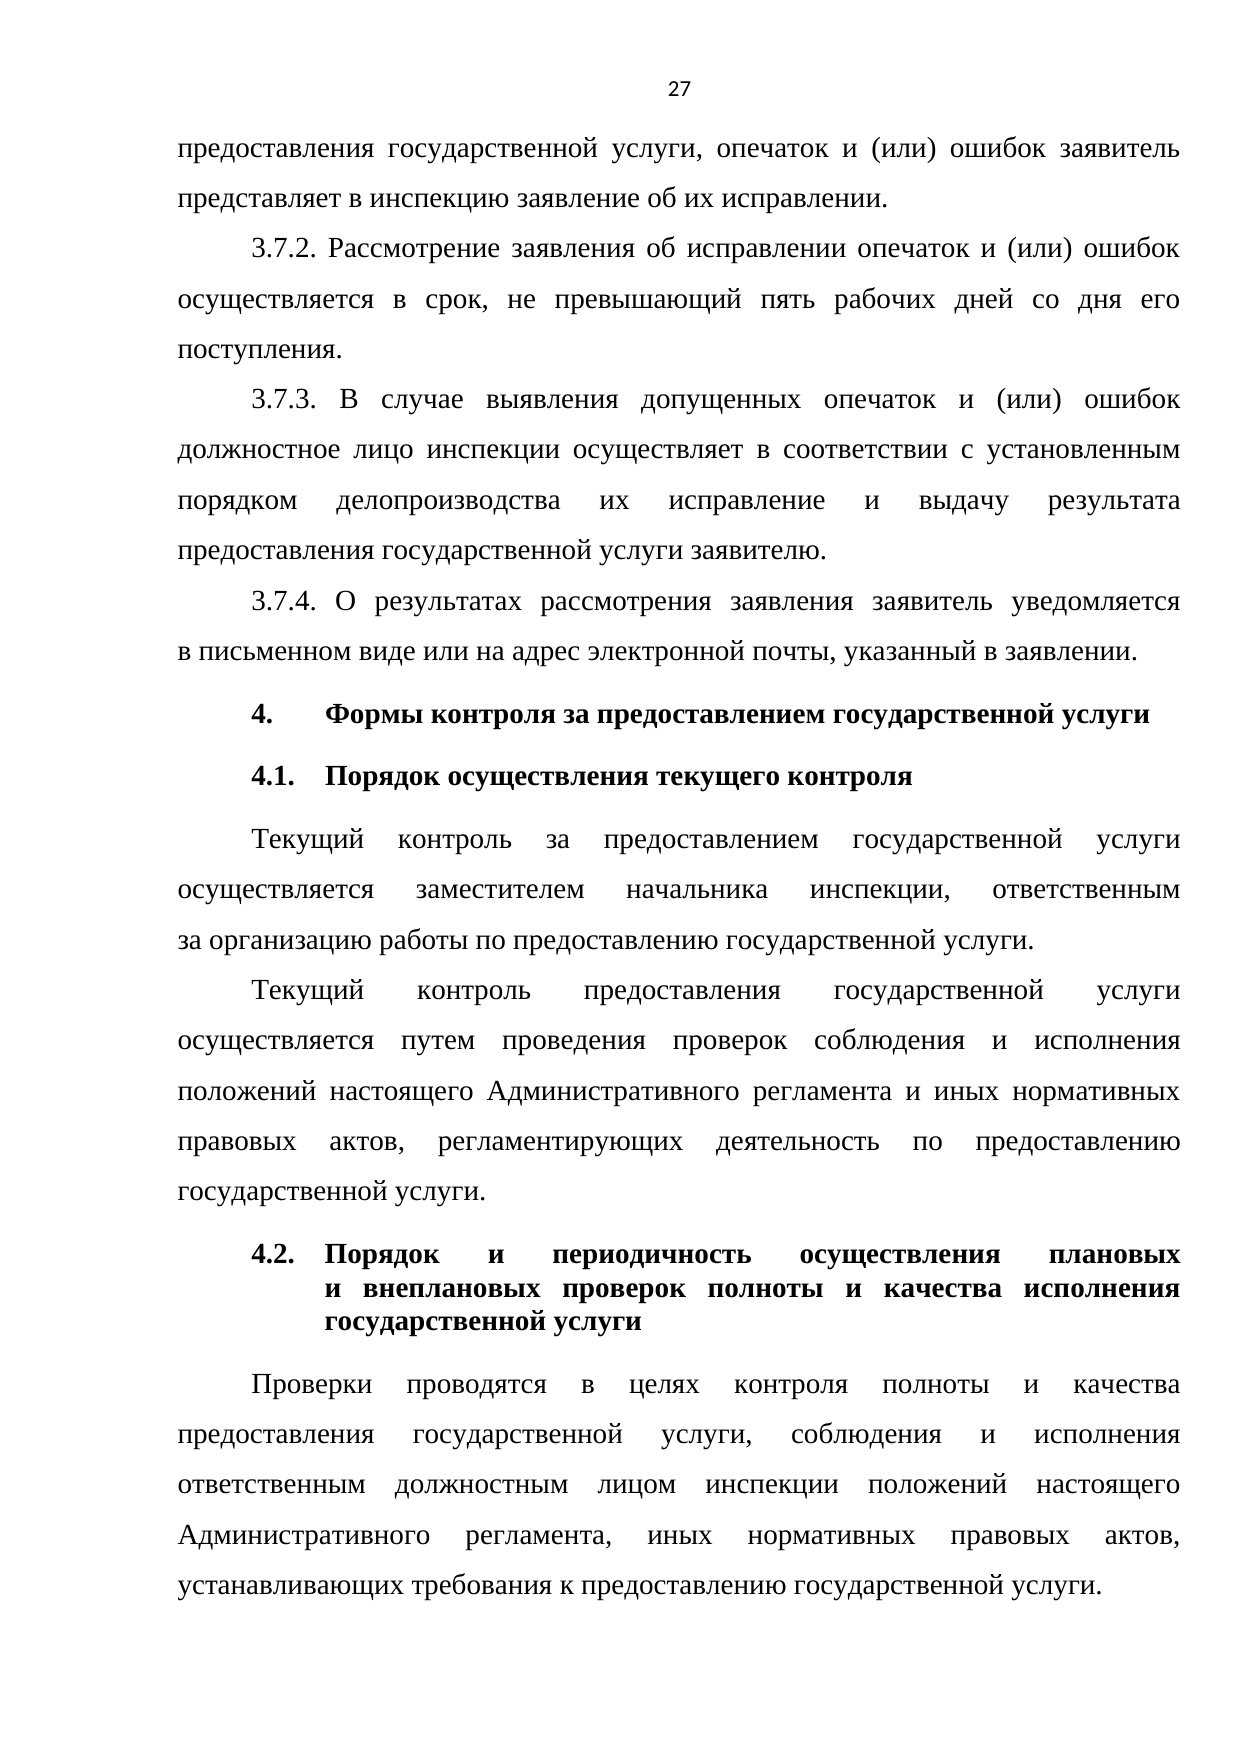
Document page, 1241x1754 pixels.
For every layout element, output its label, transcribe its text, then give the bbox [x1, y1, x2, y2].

text 3.7.3. В случае выявления допущенных опечаток и (или) ошибок должностное лицо инспекции осуществляет в соответствии с установленным порядком делопроизводства их исправление и выдачу результата предоставления государственной услуги заявителю. [177, 381, 1181, 566]
text 3.7.4. О результатах рассмотрения заявления заявитель уведомляется в письменном виде или на адрес электронной почты, указанный в заявлении. [177, 583, 1181, 666]
text 4.2. Порядок и периодичность осуществления плановых и внеплановых проверок полноты и качества исполнения государственной услуги [251, 1236, 1181, 1337]
title 4. Формы контроля за предоставлением государственной услуги [177, 696, 1181, 729]
text Текущий контроль за предоставлением государственной услуги осуществляется заместителем начальника инспекции, ответственным за организацию работы по предоставлению государственной услуги. [177, 821, 1181, 955]
text Проверки проводятся в целях контроля полноты и качества предоставления государственной услуги, соблюдения и исполнения ответственным должностным лицом инспекции положений настоящего Административного регламента, иных нормативных правовых актов, устанавливающих требования к предоставлению государственной услуги. [177, 1366, 1181, 1601]
text 4.1. Порядок осуществления текущего контроля [177, 758, 1181, 792]
text Текущий контроль предоставления государственной услуги осуществляется путем проведения проверок соблюдения и исполнения положений настоящего Административного регламента и иных нормативных правовых актов, регламентирующих деятельность по предоставлению государственной услуги. [177, 972, 1181, 1207]
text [177, 130, 1181, 214]
text 3.7.2. Рассмотрение заявления об исправлении опечаток и (или) ошибок осуществляется в срок, не превышающий пять рабочих дней со дня его поступления. [177, 230, 1181, 364]
